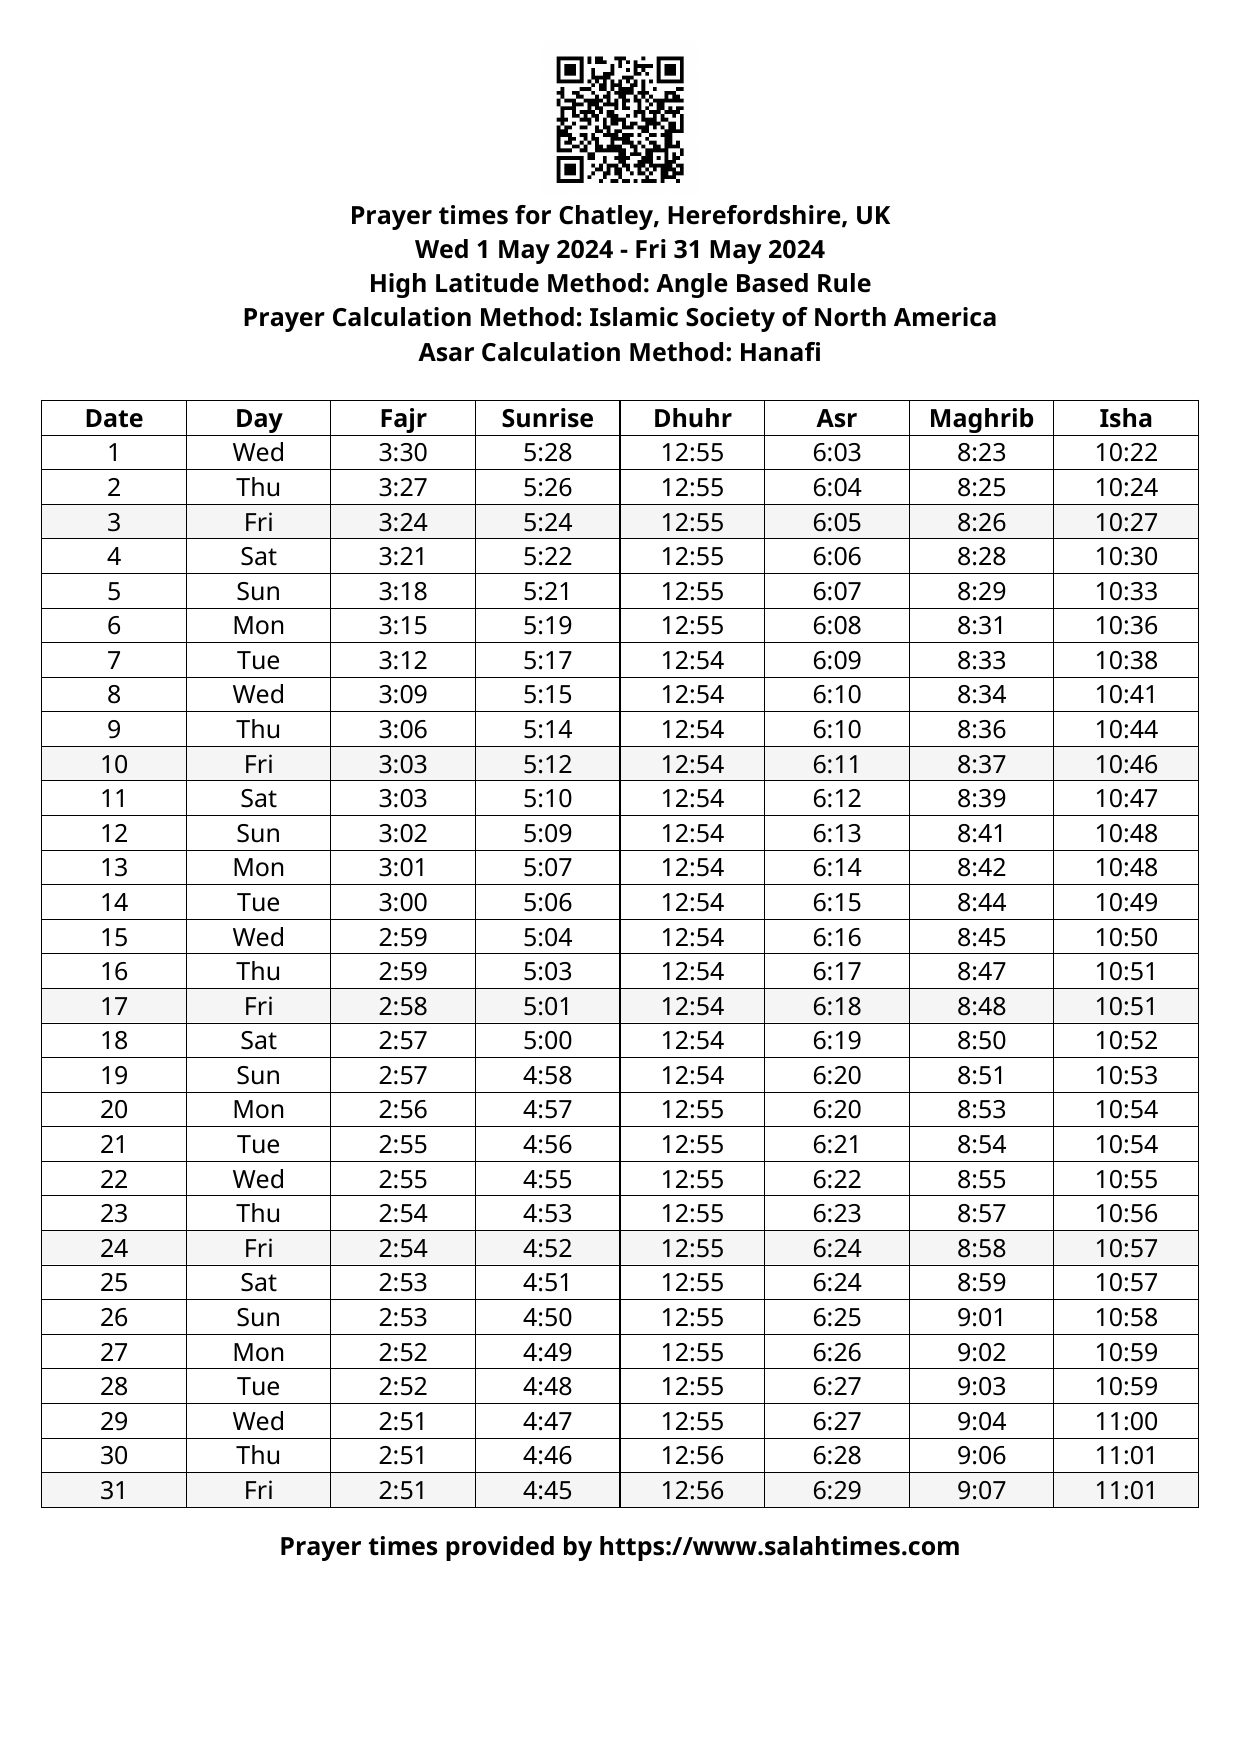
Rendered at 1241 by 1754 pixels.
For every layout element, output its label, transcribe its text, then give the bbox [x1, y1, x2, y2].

table_cell 5 [42, 574, 186, 607]
table_cell 10:30 [1054, 539, 1198, 573]
table_cell 8:33 [910, 643, 1053, 677]
table_cell 10:24 [1054, 470, 1198, 504]
table_cell Sun [187, 1058, 330, 1092]
table_cell 8:29 [910, 574, 1053, 607]
table_cell 4:55 [476, 1162, 619, 1195]
table_cell 10:57 [1054, 1231, 1198, 1264]
table_cell 12:56 [621, 1439, 764, 1472]
table_cell 9:03 [910, 1369, 1053, 1403]
table_cell 3:02 [331, 816, 475, 849]
table_cell 13 [42, 851, 186, 884]
table_cell 12:55 [621, 436, 764, 469]
table_cell 17 [42, 989, 186, 1022]
table_cell 5:22 [476, 539, 619, 573]
table_cell 11:00 [1054, 1404, 1198, 1437]
table_cell 12:55 [621, 1093, 764, 1126]
table_cell 8:31 [910, 609, 1053, 642]
table_cell 12:55 [621, 1335, 764, 1368]
table_cell Mon [187, 1093, 330, 1126]
table_cell 3:15 [331, 609, 475, 642]
table_cell 12:54 [621, 1058, 764, 1092]
table_cell 8 [42, 678, 186, 711]
table_cell 5:09 [476, 816, 619, 849]
table_cell Sat [187, 1266, 330, 1299]
table_cell 5:19 [476, 609, 619, 642]
table_cell 6:10 [765, 712, 909, 746]
table_cell 7 [42, 643, 186, 677]
table_cell 6:03 [765, 436, 909, 469]
table_cell 12:54 [621, 954, 764, 988]
table_cell 12:55 [621, 1369, 764, 1403]
table_cell 24 [42, 1231, 186, 1264]
table_cell 28 [42, 1369, 186, 1403]
table_cell 5:17 [476, 643, 619, 677]
table_cell 10:51 [1054, 989, 1198, 1022]
table_cell 5:07 [476, 851, 619, 884]
table_cell 3:09 [331, 678, 475, 711]
table_cell 2:52 [331, 1369, 475, 1403]
table_cell 12:56 [621, 1473, 764, 1507]
table_cell 12 [42, 816, 186, 849]
table_cell 8:48 [910, 989, 1053, 1022]
table_cell Mon [187, 851, 330, 884]
table_cell 4:57 [476, 1093, 619, 1126]
table_cell 4:47 [476, 1404, 619, 1437]
table_cell Wed [187, 1162, 330, 1195]
table_cell 8:34 [910, 678, 1053, 711]
table_cell 8:53 [910, 1093, 1053, 1126]
table_cell 2:54 [331, 1231, 475, 1264]
table_cell 2 [42, 470, 186, 504]
table_cell 2:51 [331, 1439, 475, 1472]
table_cell 6:20 [765, 1058, 909, 1092]
table_cell Wed [187, 1404, 330, 1437]
table_cell 9:07 [910, 1473, 1053, 1507]
table_cell 6:11 [765, 747, 909, 780]
table_cell 10:48 [1054, 816, 1198, 849]
table_cell 4:58 [476, 1058, 619, 1092]
table_cell 2:59 [331, 920, 475, 953]
text Prayer Calculation Method: Islamic Society of North America [42, 300, 1198, 334]
table_cell 4:52 [476, 1231, 619, 1264]
table_cell 12:54 [621, 816, 764, 849]
table_cell 8:55 [910, 1162, 1053, 1195]
table_cell 10:48 [1054, 851, 1198, 884]
table_cell 2:57 [331, 1024, 475, 1057]
table_cell 10:54 [1054, 1093, 1198, 1126]
table_cell 3:03 [331, 747, 475, 780]
table_cell 4:48 [476, 1369, 619, 1403]
table_cell 4:45 [476, 1473, 619, 1507]
table_cell 5:21 [476, 574, 619, 607]
table_cell 8:57 [910, 1196, 1053, 1230]
table_cell 2:55 [331, 1162, 475, 1195]
table_cell 5:14 [476, 712, 619, 746]
table_cell 10:59 [1054, 1369, 1198, 1403]
table_cell 10:49 [1054, 885, 1198, 919]
table_cell 5:06 [476, 885, 619, 919]
table_cell 12:54 [621, 678, 764, 711]
table_cell 10:41 [1054, 678, 1198, 711]
table_cell 22 [42, 1162, 186, 1195]
table_cell 6:19 [765, 1024, 909, 1057]
table_cell 2:58 [331, 989, 475, 1022]
text Asar Calculation Method: Hanafi [42, 334, 1198, 368]
table_cell 2:59 [331, 954, 475, 988]
text Prayer times provided by https://www.salahtimes.com [42, 1528, 1198, 1563]
table_cell 18 [42, 1024, 186, 1057]
table_cell 8:37 [910, 747, 1053, 780]
table_cell 3:12 [331, 643, 475, 677]
table_cell 27 [42, 1335, 186, 1368]
table_cell Sat [187, 1024, 330, 1057]
table_cell 6:12 [765, 781, 909, 815]
text High Latitude Method: Angle Based Rule [42, 266, 1198, 300]
table_header Maghrib [910, 401, 1053, 434]
table_cell 2:55 [331, 1127, 475, 1161]
table_cell 6:04 [765, 470, 909, 504]
table_cell Wed [187, 678, 330, 711]
table_cell Thu [187, 1196, 330, 1230]
table_cell Tue [187, 1127, 330, 1161]
table_cell 8:36 [910, 712, 1053, 746]
table_cell 10:47 [1054, 781, 1198, 815]
table_cell Wed [187, 920, 330, 953]
table_cell 9:04 [910, 1404, 1053, 1437]
table_cell 6:13 [765, 816, 909, 849]
table_cell 12:54 [621, 747, 764, 780]
table_cell Sun [187, 1300, 330, 1334]
table_cell Fri [187, 1231, 330, 1264]
table_cell Tue [187, 885, 330, 919]
table_cell 5:24 [476, 505, 619, 538]
table_cell 6:17 [765, 954, 909, 988]
table_cell 10:22 [1054, 436, 1198, 469]
table_cell 6:24 [765, 1231, 909, 1264]
table_cell 10:53 [1054, 1058, 1198, 1092]
table_cell 8:23 [910, 436, 1053, 469]
table_cell 6:28 [765, 1439, 909, 1472]
table_header Fajr [331, 401, 475, 434]
table_cell Fri [187, 1473, 330, 1507]
table_cell 4:50 [476, 1300, 619, 1334]
table_cell 10:56 [1054, 1196, 1198, 1230]
picture [542, 41, 699, 198]
table_cell Wed [187, 436, 330, 469]
table_cell 12:55 [621, 470, 764, 504]
table_cell Mon [187, 1335, 330, 1368]
table_cell 5:28 [476, 436, 619, 469]
table_cell 10 [42, 747, 186, 780]
table_cell 12:55 [621, 1127, 764, 1161]
table_cell 10:59 [1054, 1335, 1198, 1368]
table_cell 8:51 [910, 1058, 1053, 1092]
table_cell 9:01 [910, 1300, 1053, 1334]
table_cell 12:54 [621, 989, 764, 1022]
table_cell 31 [42, 1473, 186, 1507]
table_cell 10:38 [1054, 643, 1198, 677]
table_cell 8:45 [910, 920, 1053, 953]
table_cell 10:27 [1054, 505, 1198, 538]
table_cell 5:01 [476, 989, 619, 1022]
table_cell 6:07 [765, 574, 909, 607]
table_cell 6:26 [765, 1335, 909, 1368]
table_cell 8:58 [910, 1231, 1053, 1264]
table_cell 6:06 [765, 539, 909, 573]
table_cell 5:10 [476, 781, 619, 815]
table_cell 4:46 [476, 1439, 619, 1472]
table_cell 5:03 [476, 954, 619, 988]
table_header Date [42, 401, 186, 434]
table_cell 12:55 [621, 1196, 764, 1230]
table_cell 10:36 [1054, 609, 1198, 642]
table_cell 10:58 [1054, 1300, 1198, 1334]
text Wed 1 May 2024 - Fri 31 May 2024 [42, 232, 1198, 266]
table_cell 6:18 [765, 989, 909, 1022]
table_cell 4:49 [476, 1335, 619, 1368]
table_cell 4:53 [476, 1196, 619, 1230]
table_cell 19 [42, 1058, 186, 1092]
table_cell 23 [42, 1196, 186, 1230]
table_cell 12:55 [621, 1300, 764, 1334]
table_cell Fri [187, 505, 330, 538]
table_cell 12:54 [621, 643, 764, 677]
table_cell 9:02 [910, 1335, 1053, 1368]
table_cell 12:54 [621, 885, 764, 919]
table_cell Tue [187, 643, 330, 677]
table_cell 6:21 [765, 1127, 909, 1161]
table_cell 6:15 [765, 885, 909, 919]
table_cell 10:57 [1054, 1266, 1198, 1299]
table_cell 6:29 [765, 1473, 909, 1507]
table_cell 5:12 [476, 747, 619, 780]
table_cell 10:50 [1054, 920, 1198, 953]
table_header Sunrise [476, 401, 619, 434]
table_cell 2:52 [331, 1335, 475, 1368]
table_cell 11 [42, 781, 186, 815]
table_cell 3:18 [331, 574, 475, 607]
table_cell 8:41 [910, 816, 1053, 849]
table_cell 11:01 [1054, 1439, 1198, 1472]
table_header Dhuhr [621, 401, 764, 434]
table_cell 9:06 [910, 1439, 1053, 1472]
table_cell 2:54 [331, 1196, 475, 1230]
table_cell 12:55 [621, 1231, 764, 1264]
table_cell 5:15 [476, 678, 619, 711]
table_cell 3:00 [331, 885, 475, 919]
table_cell 25 [42, 1266, 186, 1299]
table_cell 4 [42, 539, 186, 573]
table_cell 2:57 [331, 1058, 475, 1092]
table_cell 12:55 [621, 574, 764, 607]
table_cell 6:09 [765, 643, 909, 677]
table_cell 12:54 [621, 712, 764, 746]
table_cell 10:55 [1054, 1162, 1198, 1195]
table_cell 3 [42, 505, 186, 538]
table_cell 20 [42, 1093, 186, 1126]
table_cell Fri [187, 747, 330, 780]
table_cell 6 [42, 609, 186, 642]
table_cell Mon [187, 609, 330, 642]
table_cell 14 [42, 885, 186, 919]
table_cell 12:54 [621, 781, 764, 815]
table_cell 3:21 [331, 539, 475, 573]
table_cell 8:47 [910, 954, 1053, 988]
table_cell 5:00 [476, 1024, 619, 1057]
table_cell 10:54 [1054, 1127, 1198, 1161]
table_cell Thu [187, 1439, 330, 1472]
table_cell 8:50 [910, 1024, 1053, 1057]
table_cell Sun [187, 574, 330, 607]
table_cell 3:03 [331, 781, 475, 815]
table_cell 2:51 [331, 1473, 475, 1507]
table_cell 8:26 [910, 505, 1053, 538]
table_cell 4:51 [476, 1266, 619, 1299]
table_cell 8:39 [910, 781, 1053, 815]
table_header Day [187, 401, 330, 434]
table_cell 8:54 [910, 1127, 1053, 1161]
table_cell 15 [42, 920, 186, 953]
table_cell 16 [42, 954, 186, 988]
table_cell 6:27 [765, 1404, 909, 1437]
table_cell 3:30 [331, 436, 475, 469]
table_cell Fri [187, 989, 330, 1022]
table_cell 21 [42, 1127, 186, 1161]
table_cell 6:22 [765, 1162, 909, 1195]
table_cell 10:51 [1054, 954, 1198, 988]
table_cell 4:56 [476, 1127, 619, 1161]
table_cell Thu [187, 954, 330, 988]
table_header Asr [765, 401, 909, 434]
table_cell 1 [42, 436, 186, 469]
table_cell 3:24 [331, 505, 475, 538]
table_cell 2:51 [331, 1404, 475, 1437]
table_cell 8:59 [910, 1266, 1053, 1299]
table_cell 3:27 [331, 470, 475, 504]
table_cell 29 [42, 1404, 186, 1437]
table_cell Thu [187, 470, 330, 504]
table_cell 6:10 [765, 678, 909, 711]
table_cell 12:55 [621, 539, 764, 573]
table_cell 10:52 [1054, 1024, 1198, 1057]
table_cell 9 [42, 712, 186, 746]
table_cell 12:55 [621, 609, 764, 642]
table_cell 2:53 [331, 1266, 475, 1299]
table_cell 6:08 [765, 609, 909, 642]
table_cell 12:54 [621, 1024, 764, 1057]
table_cell 2:56 [331, 1093, 475, 1126]
table_cell 3:06 [331, 712, 475, 746]
table_cell Thu [187, 712, 330, 746]
text Prayer times for Chatley, Herefordshire, UK [42, 198, 1198, 232]
table_cell 10:33 [1054, 574, 1198, 607]
table_cell 6:14 [765, 851, 909, 884]
table_cell 8:44 [910, 885, 1053, 919]
table_cell 12:55 [621, 1266, 764, 1299]
table_cell 11:01 [1054, 1473, 1198, 1507]
table_cell 10:44 [1054, 712, 1198, 746]
table_cell 26 [42, 1300, 186, 1334]
table_cell 6:24 [765, 1266, 909, 1299]
table_cell 6:16 [765, 920, 909, 953]
table_cell Sat [187, 781, 330, 815]
table_header Isha [1054, 401, 1198, 434]
table_cell 12:54 [621, 920, 764, 953]
table_cell 6:25 [765, 1300, 909, 1334]
table_cell 2:53 [331, 1300, 475, 1334]
table_cell 8:28 [910, 539, 1053, 573]
table_cell 12:54 [621, 851, 764, 884]
table_cell 10:46 [1054, 747, 1198, 780]
table_cell 30 [42, 1439, 186, 1472]
table_cell 5:26 [476, 470, 619, 504]
table_cell 3:01 [331, 851, 475, 884]
table_cell 5:04 [476, 920, 619, 953]
table_cell Sun [187, 816, 330, 849]
table_cell 6:23 [765, 1196, 909, 1230]
table_cell 6:05 [765, 505, 909, 538]
table_cell 8:25 [910, 470, 1053, 504]
table_cell 8:42 [910, 851, 1053, 884]
table_cell Sat [187, 539, 330, 573]
table_cell 6:27 [765, 1369, 909, 1403]
table_cell Tue [187, 1369, 330, 1403]
table_cell 12:55 [621, 1404, 764, 1437]
table_cell 12:55 [621, 505, 764, 538]
table_cell 6:20 [765, 1093, 909, 1126]
table_cell 12:55 [621, 1162, 764, 1195]
